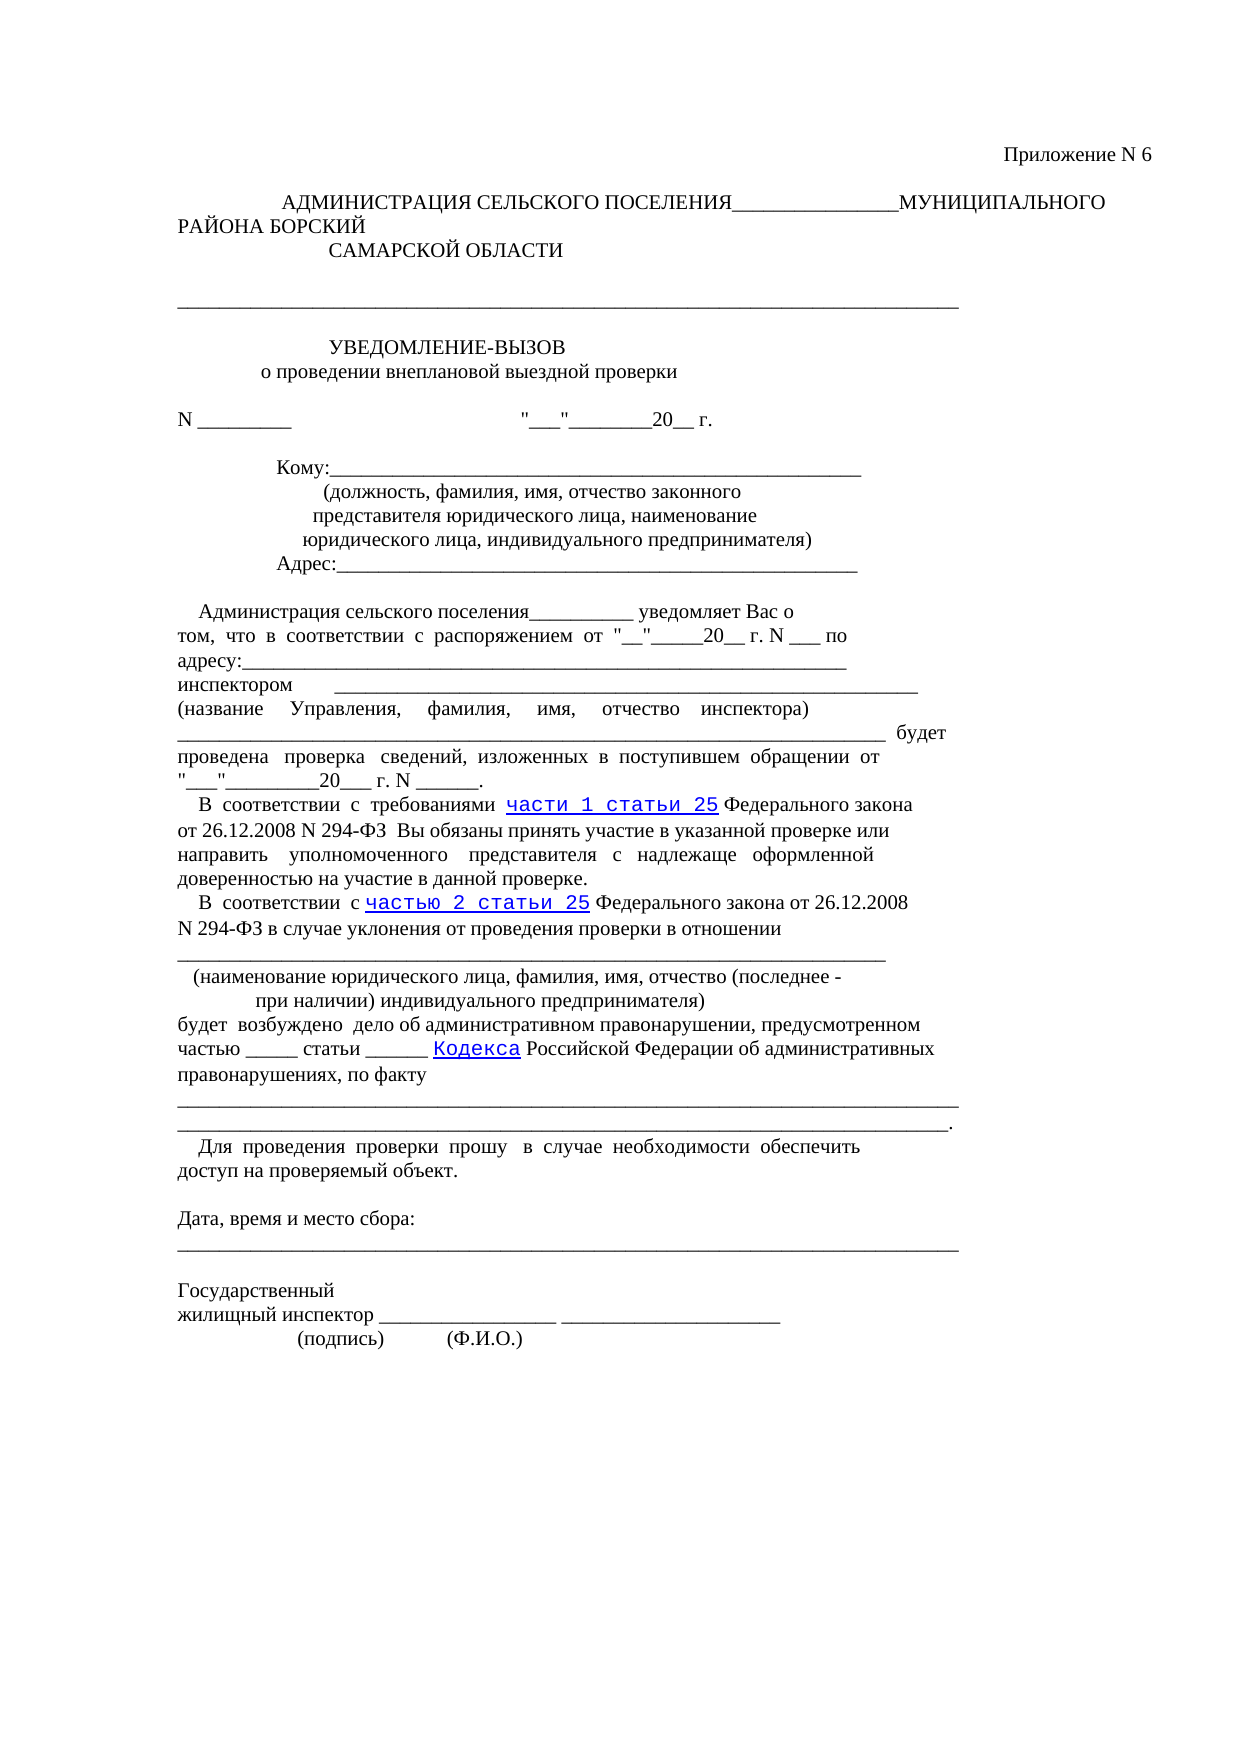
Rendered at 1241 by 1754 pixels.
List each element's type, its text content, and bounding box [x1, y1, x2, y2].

text представителя юридического лица, наименование [177, 503, 1152, 527]
text УВЕДОМЛЕНИЕ-ВЫЗОВ [177, 335, 1152, 359]
text Кому:___________________________________________________ [177, 455, 1152, 479]
text том, что в соответствии с распоряжением от "__"_____20__ г. N ___ по [177, 623, 1152, 647]
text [177, 1230, 1152, 1254]
text ___________________________________________________________________________ [177, 287, 1152, 311]
text Государственный [177, 1278, 1152, 1302]
text ____________________________________________________________________ будет [177, 720, 1152, 744]
text доверенностью на участие в данной проверке. [177, 866, 1152, 890]
text направить уполномоченного представителя с надлежаще оформленной [177, 842, 1152, 866]
text ___________________________________________________________________________ [177, 1086, 1152, 1110]
text будет возбуждено дело об административном правонарушении, предусмотренном [177, 1012, 1152, 1036]
text ____________________________________________________________________ [177, 939, 1152, 964]
text от 26.12.2008 N 294-ФЗ Вы обязаны принять участие в указанной проверке или [177, 818, 1152, 842]
text В соответствии с требованиями части 1 статьи 25 Федерального закона [177, 792, 1152, 818]
text __________________________________________________________________________. [177, 1110, 1152, 1134]
text "___"_________20___ г. N ______. [177, 768, 1152, 792]
text N _________ "___"________20__ г. [177, 407, 1152, 431]
text Адрес:__________________________________________________ [177, 551, 1152, 575]
text частью _____ статьи ______ Кодекса Российской Федерации об административных [177, 1036, 1152, 1062]
text о проведении внеплановой выездной проверки [177, 359, 1152, 383]
text САМАРСКОЙ ОБЛАСТИ [177, 238, 1152, 262]
text Администрация сельского поселения__________ уведомляет Вас о [177, 599, 1152, 623]
text (название Управления, фамилия, имя, отчество инспектора) [177, 696, 1152, 720]
text (подпись) (Ф.И.О.) [177, 1326, 1152, 1350]
text Приложение N 6 [177, 142, 1152, 166]
text Дата, время и место сбора: [177, 1206, 1152, 1230]
text В соответствии с частью 2 статьи 25 Федерального закона от 26.12.2008 [177, 890, 1152, 916]
text юридического лица, индивидуального предпринимателя) [177, 527, 1152, 551]
text инспектором ________________________________________________________ [177, 672, 1152, 696]
text доступ на проверяемый объект. [177, 1158, 1152, 1182]
text (наименование юридического лица, фамилия, имя, отчество (последнее - [177, 964, 1152, 988]
text проведена проверка сведений, изложенных в поступившем обращении от [177, 744, 1152, 768]
text (должность, фамилия, имя, отчество законного [177, 479, 1152, 503]
text Для проведения проверки прошу в случае необходимости обеспечить [177, 1134, 1152, 1158]
text правонарушениях, по факту [177, 1062, 1152, 1086]
text АДМИНИСТРАЦИЯ СЕЛЬСКОГО ПОСЕЛЕНИЯ________________МУНИЦИПАЛЬНОГО РАЙОНА БОРСКИЙ [177, 190, 1152, 238]
text жилищный инспектор _________________ _____________________ [177, 1302, 1152, 1326]
text адресу:__________________________________________________________ [177, 647, 1152, 672]
text при наличии) индивидуального предпринимателя) [177, 988, 1152, 1012]
text N 294-ФЗ в случае уклонения от проведения проверки в отношении [177, 916, 1152, 939]
